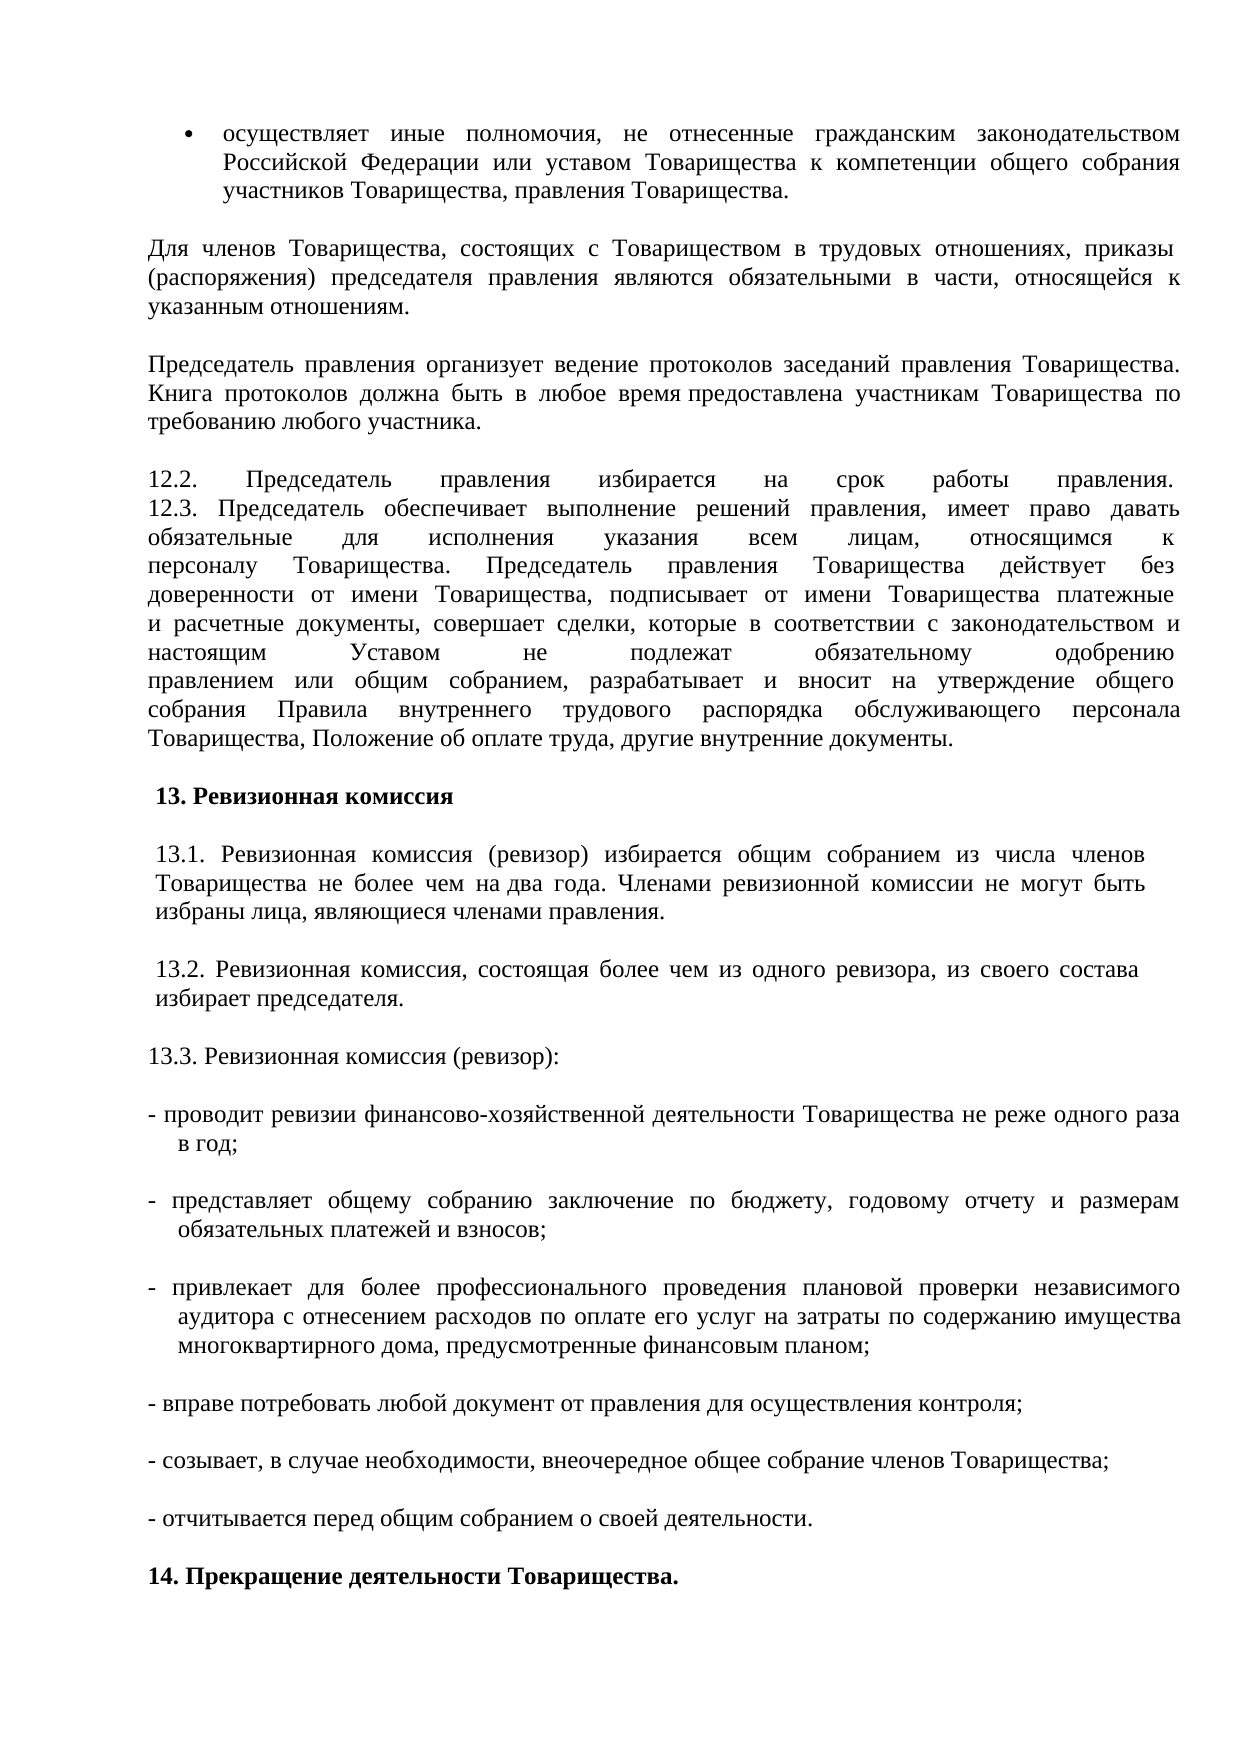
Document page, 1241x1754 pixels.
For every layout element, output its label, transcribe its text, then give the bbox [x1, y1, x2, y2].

text Председатель правления организует ведение протоколов заседаний правления Товарищества. Книга протоколов должна быть в любое время предоставлена участникам Товарищества по требованию любого участника. [148, 349, 1181, 435]
text - созывает, в случае необходимости, внеочередное общее собрание членов Товарищества; [148, 1446, 1181, 1474]
text 13. Ревизионная комиссия [155, 781, 1147, 810]
text 13.1. Ревизионная комиссия (ревизор) избирается общим собранием из числа членов Товарищества не более чем на два года. Членами ревизионной комиссии не могут быть избраны лица, являющиеся членами правления. [155, 839, 1147, 925]
text 14. Прекращение деятельности Товарищества. [148, 1561, 1181, 1590]
text - проводит ревизии финансово-хозяйственной деятельности Товарищества не реже одного раза в год; [148, 1099, 1181, 1156]
list осуществляет иные полномочия, не отнесенные гражданским законодательством Российской Федерации или уставом Товарищества к компетенции общего собрания участников Товарищества, правления Товарищества. [185, 118, 1181, 204]
text - привлекает для более профессионального проведения плановой проверки независимого аудитора с отнесением расходов по оплате его услуг на затраты по содержанию имущества многоквартирного дома, предусмотренные финансовым планом; [148, 1272, 1181, 1358]
text - представляет общему собранию заключение по бюджету, годовому отчету и размерам обязательных платежей и взносов; [148, 1186, 1181, 1243]
text - вправе потребовать любой документ от правления для осуществления контроля; [148, 1388, 1181, 1416]
text 12.2. Председатель правления избирается на срок работы правления. 12.3. Председатель обеспечивает выполнение решений правления, имеет право давать обязательные для исполнения указания всем лицам, относящимся к персоналу Товарищества. Председатель правления Товарищества действует без доверенности от имени Товарищества, подписывает от имени Товарищества платежные и расчетные документы, совершает сделки, которые в соответствии с законодательством и настоящим Уставом не подлежат обязательному одобрению правлением или общим собранием, разрабатывает и вносит на утверждение общего собрания Правила внутреннего трудового распорядка обслуживающего персонала Товарищества, Положение об оплате труда, другие внутренние документы. [148, 464, 1181, 752]
text Для членов Товарищества, состоящих с Товариществом в трудовых отношениях, приказы (распоряжения) председателя правления являются обязательными в части, относящейся к указанным отношениям. [148, 233, 1181, 320]
text - отчитывается перед общим собранием о своей деятельности. [148, 1503, 1181, 1532]
text 13.2. Ревизионная комиссия, состоящая более чем из одного ревизора, из своего состава избирает председателя. [155, 954, 1147, 1012]
text 13.3. Ревизионная комиссия (ревизор): [148, 1041, 1181, 1070]
